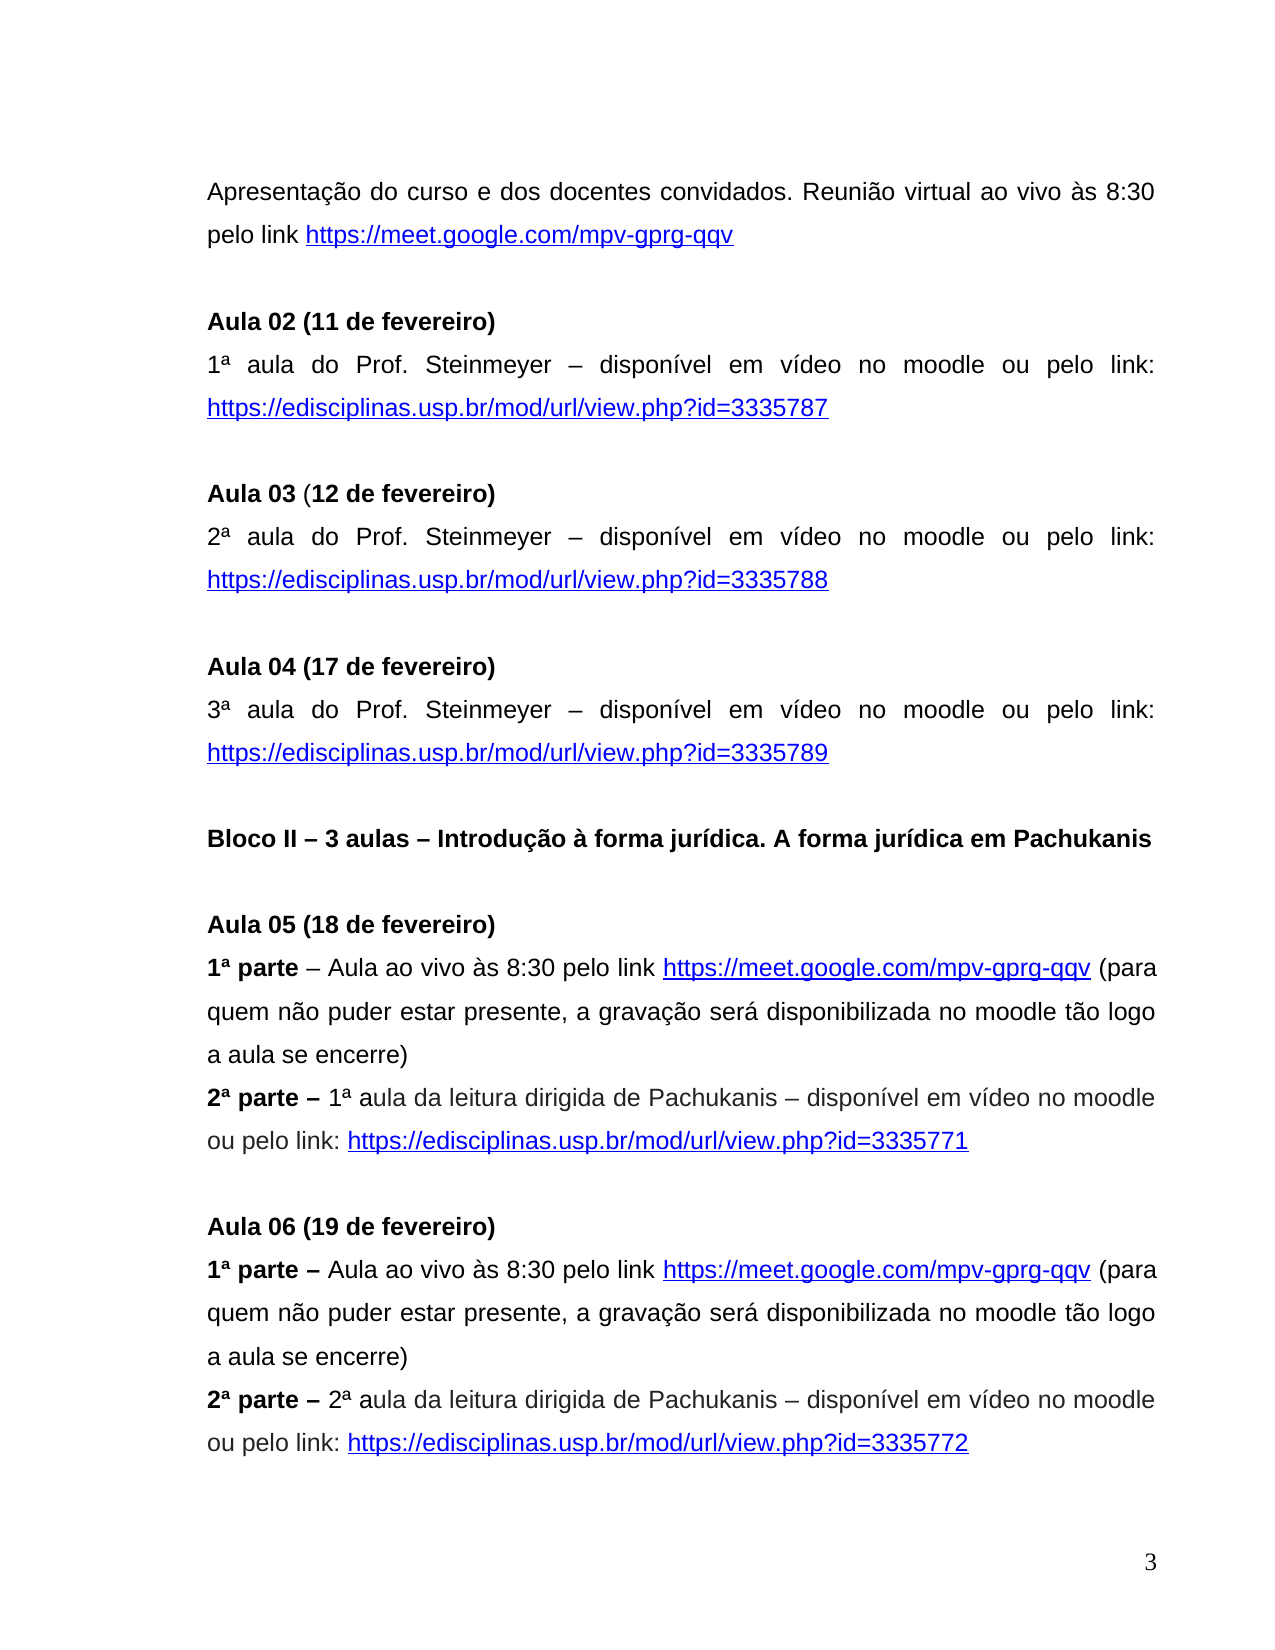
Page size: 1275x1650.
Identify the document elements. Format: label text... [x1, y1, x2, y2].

text Aula 04 (17 de fevereiro) [207, 652, 1157, 680]
text 2ª parte – 1ª aula da leitura dirigida de Pachukanis – disponível em vídeo no moodle ou pelo link: https://edisciplinas.usp.br/mod/url/view.php?id=3335771 [207, 1083, 1157, 1155]
text 1ª aula do Prof. Steinmeyer – disponível em vídeo no moodle ou pelo link: https://edisciplinas.usp.br/mod/url/view.php?id=3335787 [207, 350, 1157, 422]
text Apresentação do curso e dos docentes convidados. Reunião virtual ao vivo às 8:30 pelo link https://meet.google.com/mpv-gprg-qqv [207, 177, 1157, 249]
text 3ª aula do Prof. Steinmeyer – disponível em vídeo no moodle ou pelo link: https://edisciplinas.usp.br/mod/url/view.php?id=3335789 [207, 695, 1157, 767]
text Aula 02 (11 de fevereiro) [207, 307, 1157, 335]
text Aula 03 (12 de fevereiro) [207, 479, 1157, 508]
text Aula 05 (18 de fevereiro) [207, 910, 1157, 939]
text 2ª aula do Prof. Steinmeyer – disponível em vídeo no moodle ou pelo link: https://edisciplinas.usp.br/mod/url/view.php?id=3335788 [207, 522, 1157, 594]
text Aula 06 (19 de fevereiro) [207, 1212, 1157, 1241]
text Bloco II – 3 aulas – Introdução à forma jurídica. A forma jurídica em Pachukanis [207, 824, 1157, 853]
text 2ª parte – 2ª aula da leitura dirigida de Pachukanis – disponível em vídeo no moodle ou pelo link: https://edisciplinas.usp.br/mod/url/view.php?id=3335772 [207, 1385, 1157, 1457]
